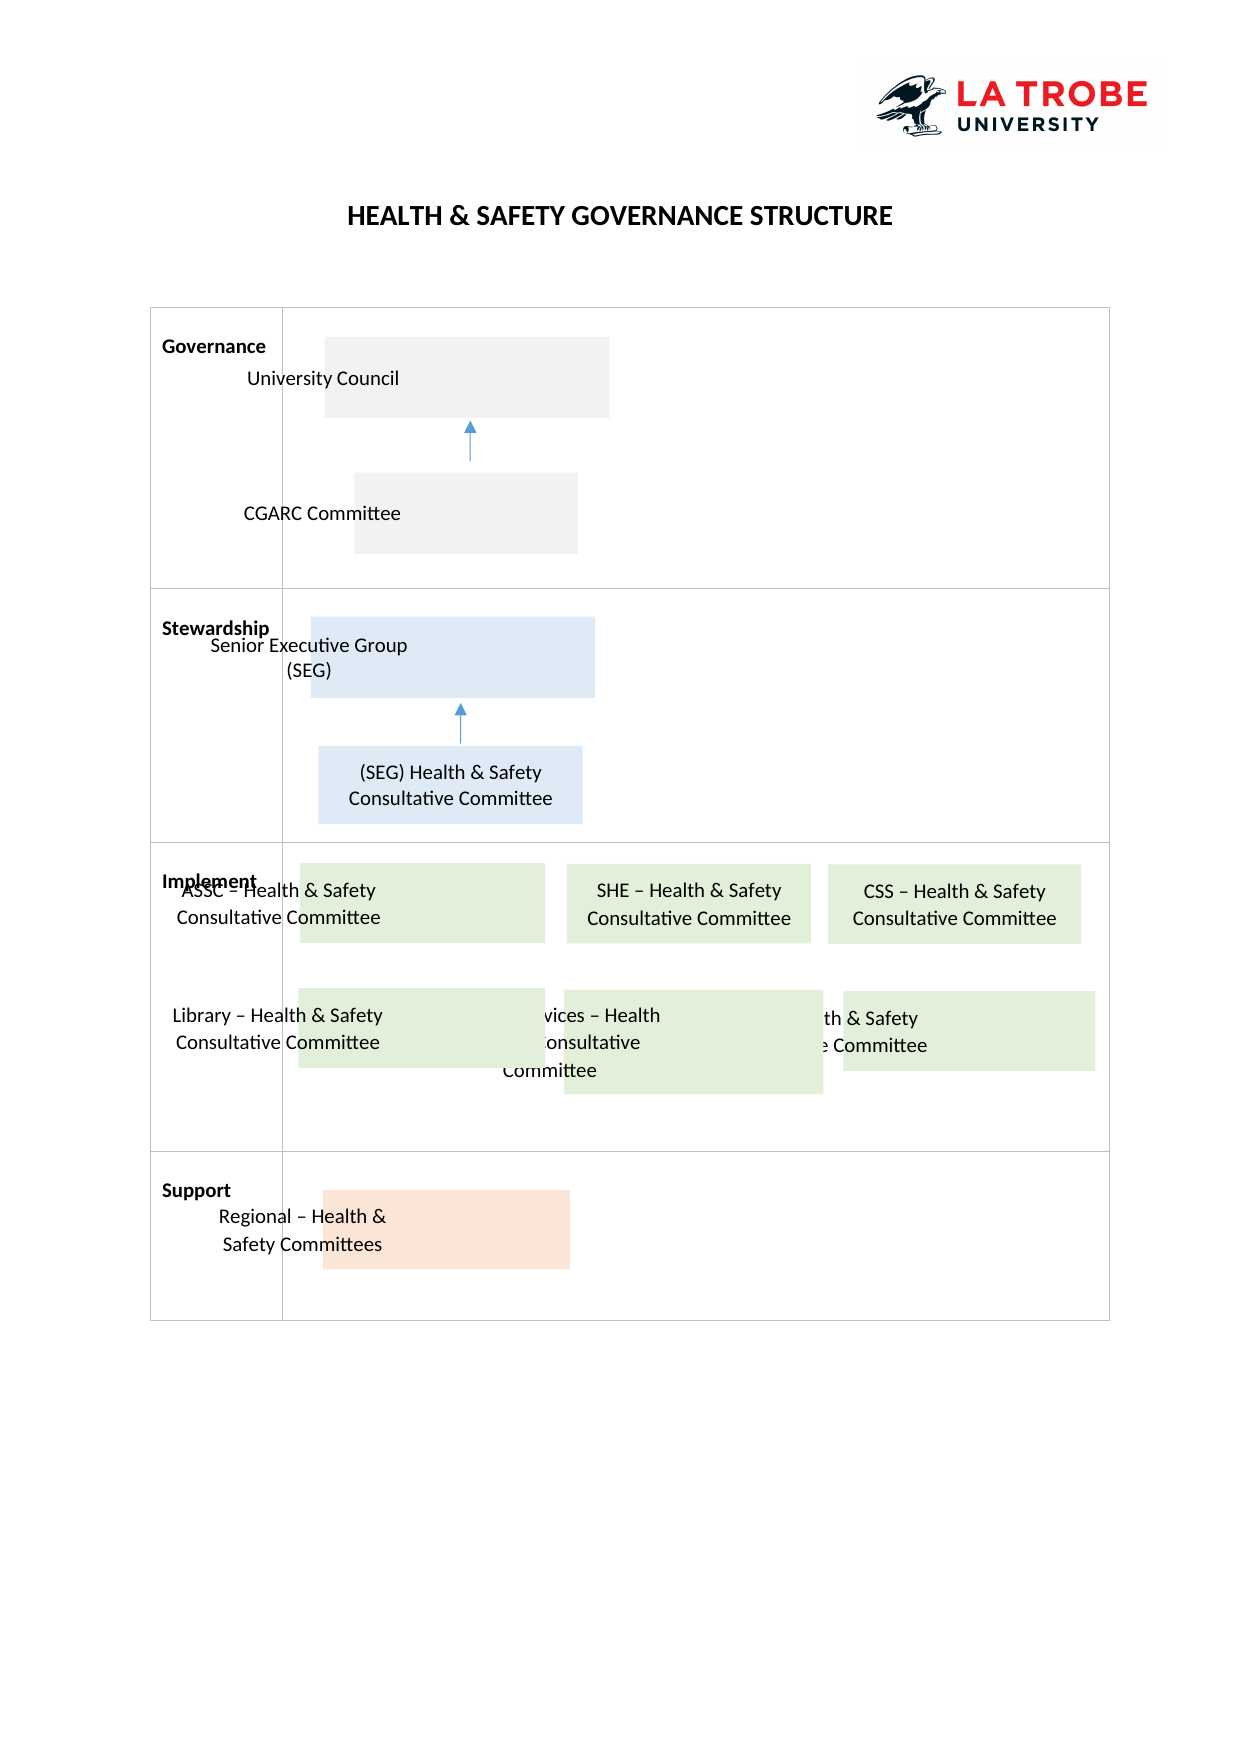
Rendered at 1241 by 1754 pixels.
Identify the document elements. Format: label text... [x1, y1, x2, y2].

text HEALTH & SAFETY GOVERNANCE STRUCTURE [150, 197, 1090, 232]
table_cell Support [151, 1152, 282, 1320]
picture [861, 62, 1161, 147]
table_header Governance [151, 308, 282, 588]
table_header [283, 308, 1109, 588]
table_cell Stewardship [151, 589, 282, 842]
table_cell Implement [151, 843, 282, 1151]
table_cell [283, 1152, 1109, 1320]
table_cell [283, 843, 1109, 1151]
table_cell [283, 589, 1109, 842]
